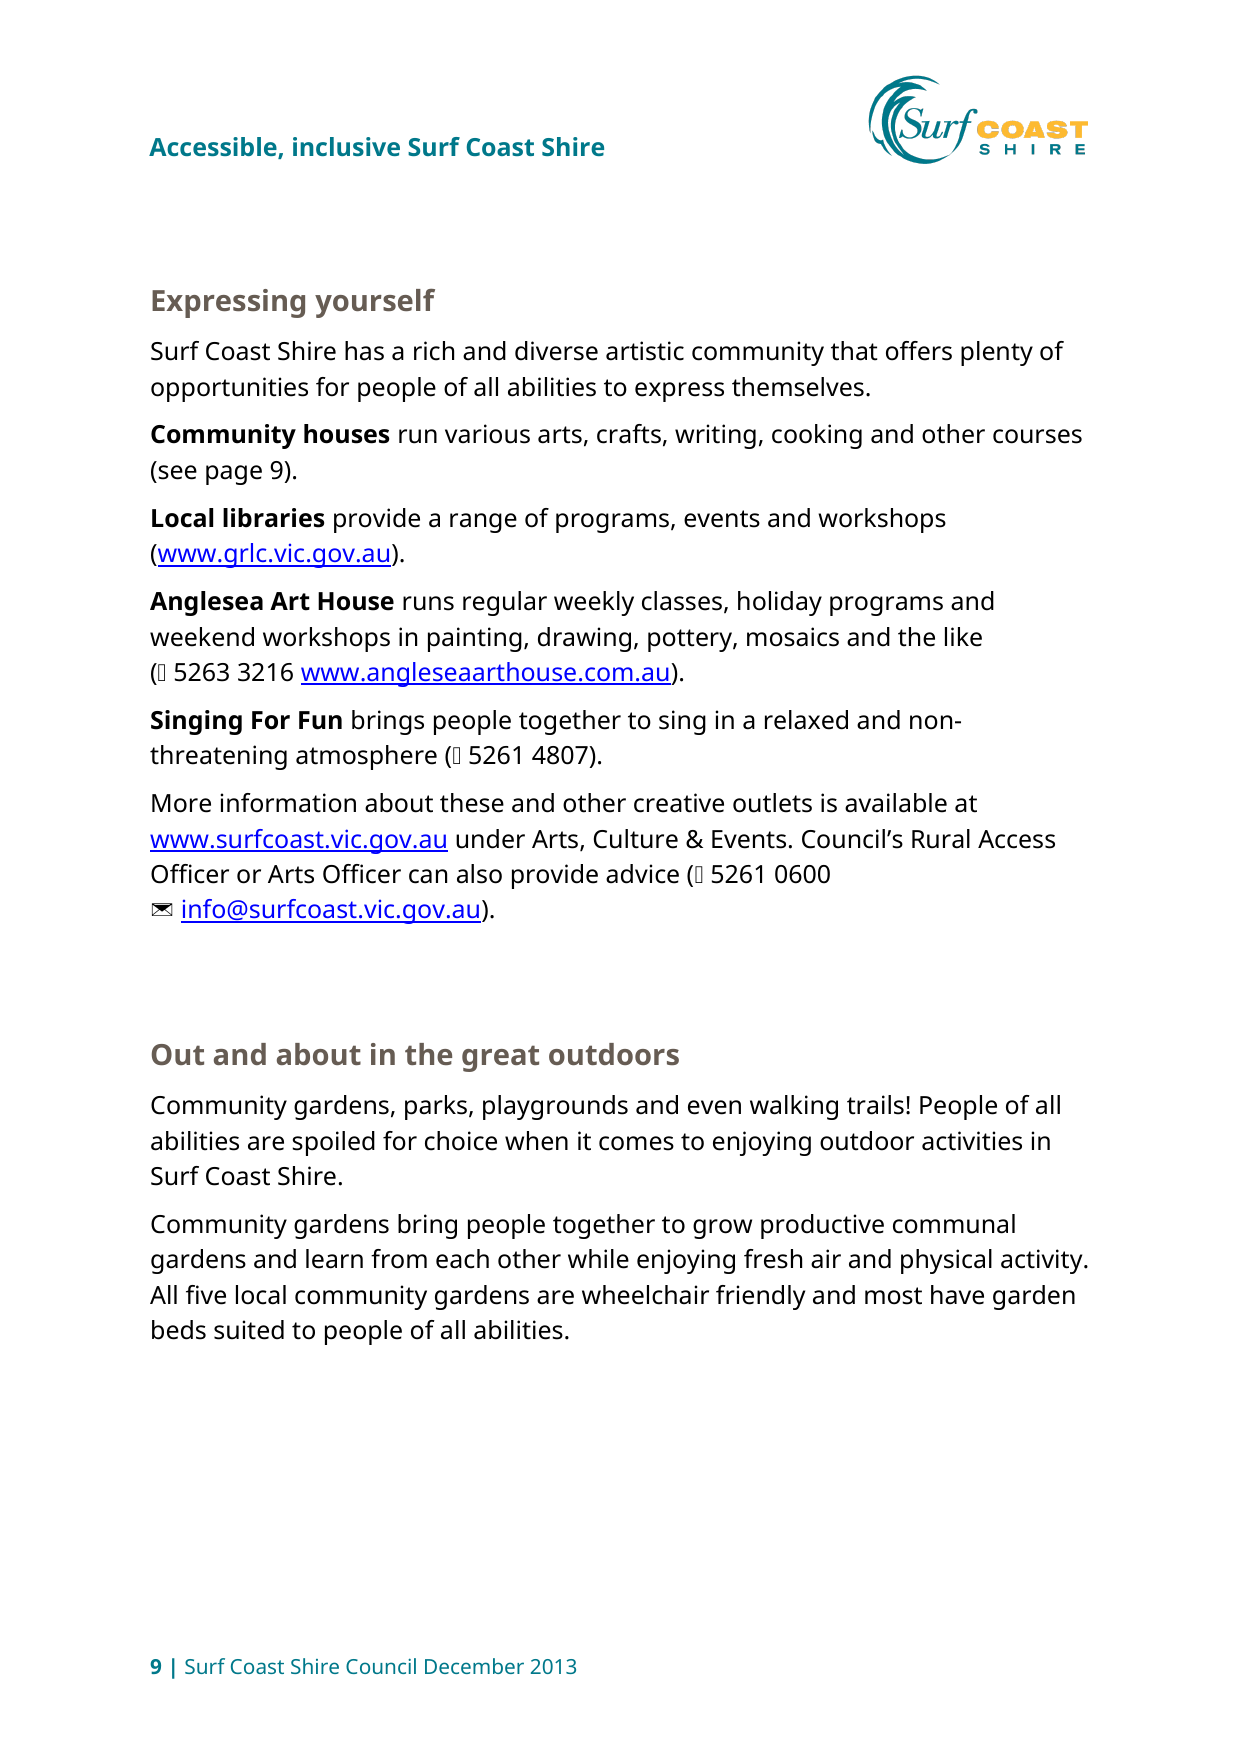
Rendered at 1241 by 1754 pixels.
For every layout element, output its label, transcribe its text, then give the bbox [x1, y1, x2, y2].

picture [865, 73, 1091, 167]
text Community houses run various arts, crafts, writing, cooking and other courses (see page 9). [150, 416, 1090, 487]
text Surf Coast Shire has a rich and diverse artistic community that offers plenty of opportunities for people of all abilities to express themselves. [150, 332, 1090, 403]
text Singing For Fun brings people together to sing in a relaxed and non-threatening atmosphere ( 5261 4807). [150, 701, 1090, 772]
text More information about these and other creative outlets is available at www.surfcoast.vic.gov.au under Arts, Culture & Events. Council’s Rural Access Officer or Arts Officer can also provide advice ( 5261 0600 [150, 784, 1090, 891]
text Community gardens, parks, playgrounds and even walking trails! People of all abilities are spoiled for choice when it comes to enjoying outdoor activities in Surf Coast Shire. [150, 1087, 1090, 1193]
text Anglesea Art House runs regular weekly classes, holiday programs and weekend workshops in painting, drawing, pottery, mosaics and the like ( 5263 3216 www.angleseaarthouse.com.au). [150, 582, 1090, 689]
text Local libraries provide a range of programs, events and workshops (www.grlc.vic.gov.au). [150, 499, 1090, 570]
subtitle Expressing yourself [150, 280, 1090, 320]
subtitle Out and about in the great outdoors [150, 1034, 1090, 1074]
text info@surfcoast.vic.gov.au). [150, 891, 1090, 926]
text Community gardens bring people together to grow productive communal gardens and learn from each other while enjoying fresh air and physical activity. All five local community gardens are wheelchair friendly and most have garden beds suited to people of all abilities. [150, 1205, 1090, 1347]
